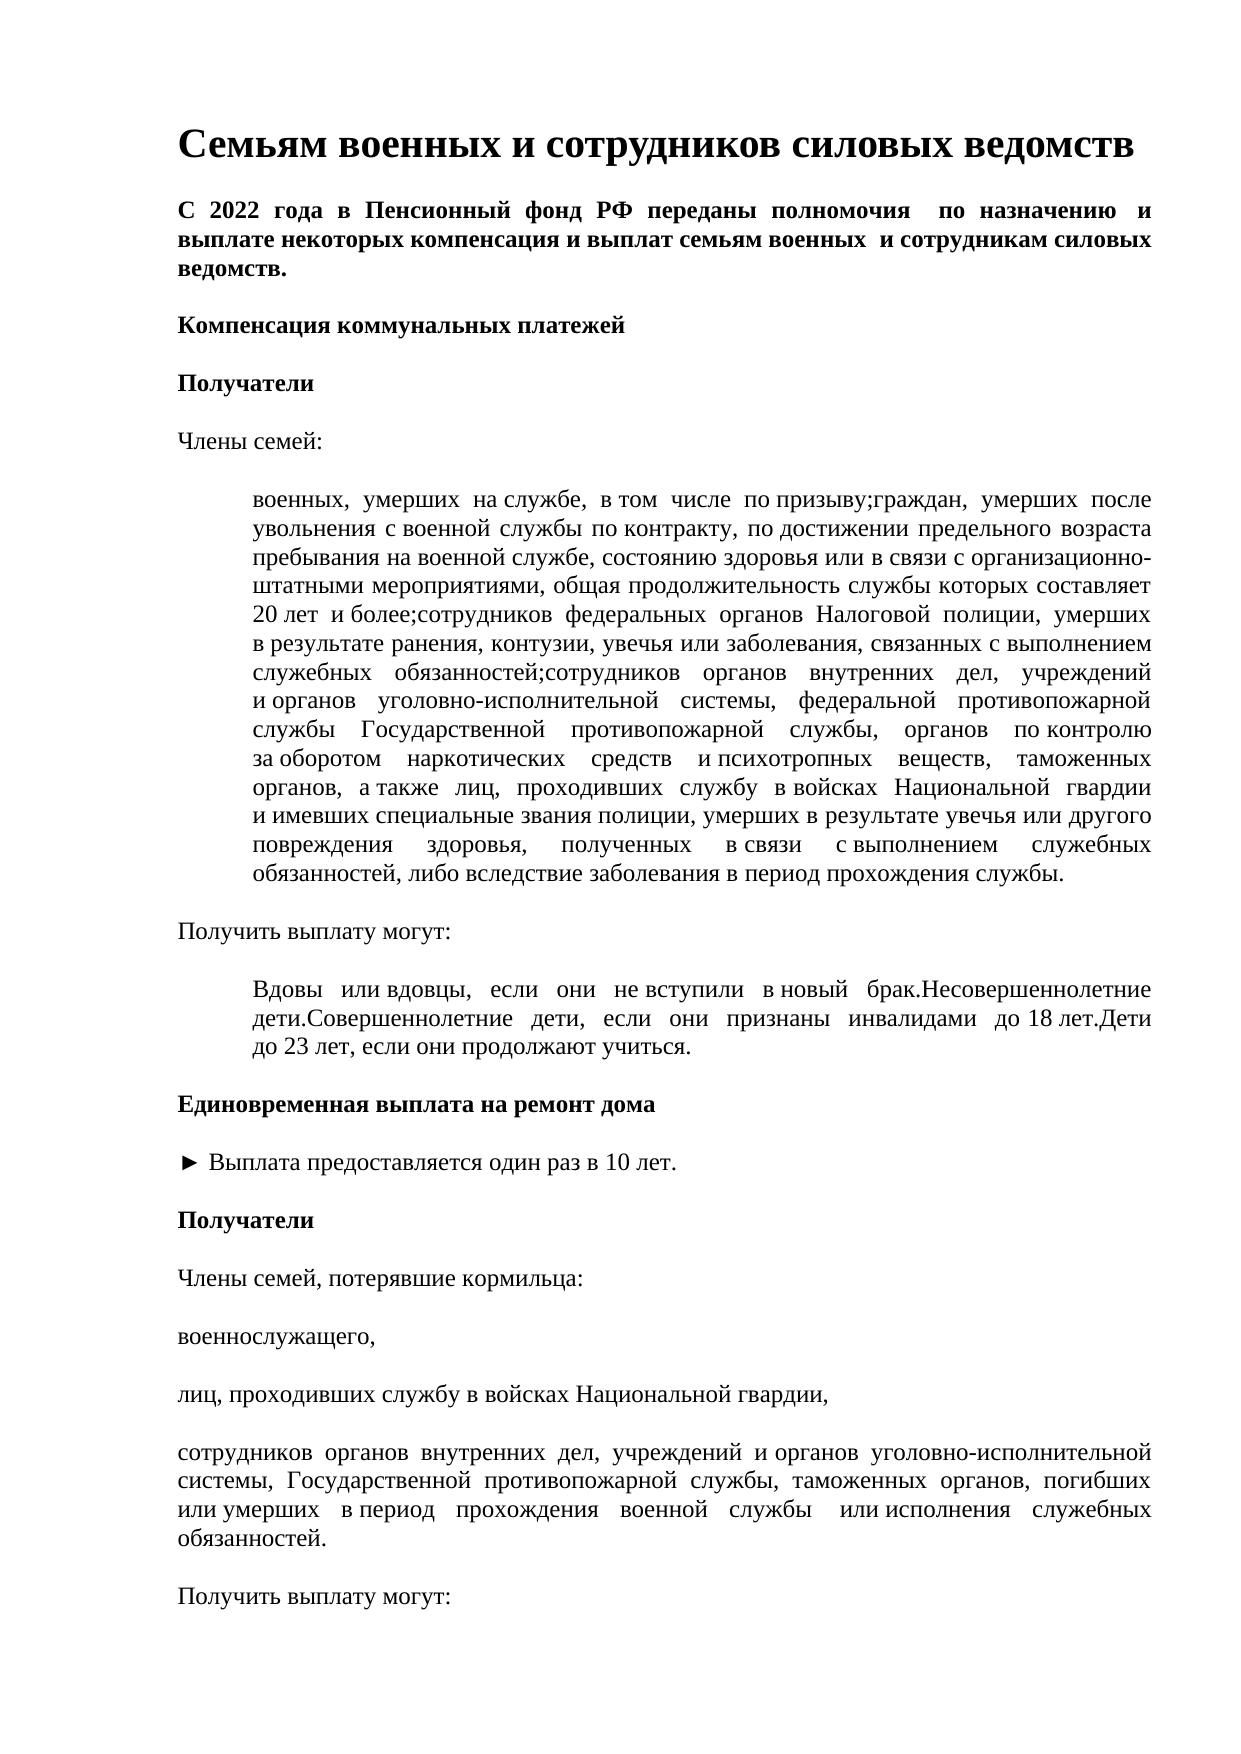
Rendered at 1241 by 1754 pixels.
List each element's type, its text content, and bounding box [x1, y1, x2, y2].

text Единовременная выплата на ремонт дома [177, 1089, 1152, 1118]
text ► Выплата предоставляется один раз в 10 лет. [177, 1147, 1152, 1176]
text Получить выплату могут: [177, 916, 1152, 945]
text военных, умерших на службе, в том числе по призыву;граждан, умерших после увольнения с военной службы по контракту, по достижении предельного возраста пребывания на военной службе, состоянию здоровья или в связи с организационно-штатными мероприятиями, общая продолжительность службы которых составляет 20 лет и более;сотрудников федеральных органов Налоговой полиции, умерших в результате ранения, контузии, увечья или заболевания, связанных с выполнением служебных обязанностей;сотрудников органов внутренних дел, учреждений и органов уголовно-исполнительной системы, федеральной противопожарной службы Государственной противопожарной службы, органов по контролю за оборотом наркотических средств и психотропных веществ, таможенных органов, а также лиц, проходивших службу в войсках Национальной гвардии и имевших специальные звания полиции, умерших в результате увечья или другого повреждения здоровья, полученных в связи с выполнением служебных обязанностей, либо вследствие заболевания в период прохождения службы. [252, 484, 1152, 887]
text Члены семей, потерявшие кормильца: [177, 1263, 1152, 1292]
text Получатели [177, 368, 1152, 397]
text военнослужащего, [177, 1321, 1152, 1350]
text Семьям военных и сотрудников силовых ведомств [177, 118, 1152, 166]
text Вдовы или вдовцы, если они не вступили в новый брак.Несовершеннолетние дети.Совершеннолетние дети, если они признаны инвалидами до 18 лет.Дети до 23 лет, если они продолжают учиться. [252, 974, 1152, 1060]
text лиц, проходивших службу в войсках Национальной гвардии, [177, 1379, 1152, 1408]
text Получить выплату могут: [177, 1581, 1152, 1610]
text Получатели [177, 1205, 1152, 1234]
text Компенсация коммунальных платежей [177, 311, 1152, 339]
text сотрудников органов внутренних дел, учреждений и органов уголовно-исполнительной системы, Государственной противопожарной службы, таможенных органов, погибших или умерших в период прохождения военной службы или исполнения служебных обязанностей. [177, 1437, 1152, 1552]
text Члены семей: [177, 426, 1152, 455]
text С 2022 года в Пенсионный фонд РФ переданы полномочия по назначению и выплате некоторых компенсация и выплат семьям военных и сотрудникам силовых ведомств. [177, 195, 1152, 281]
